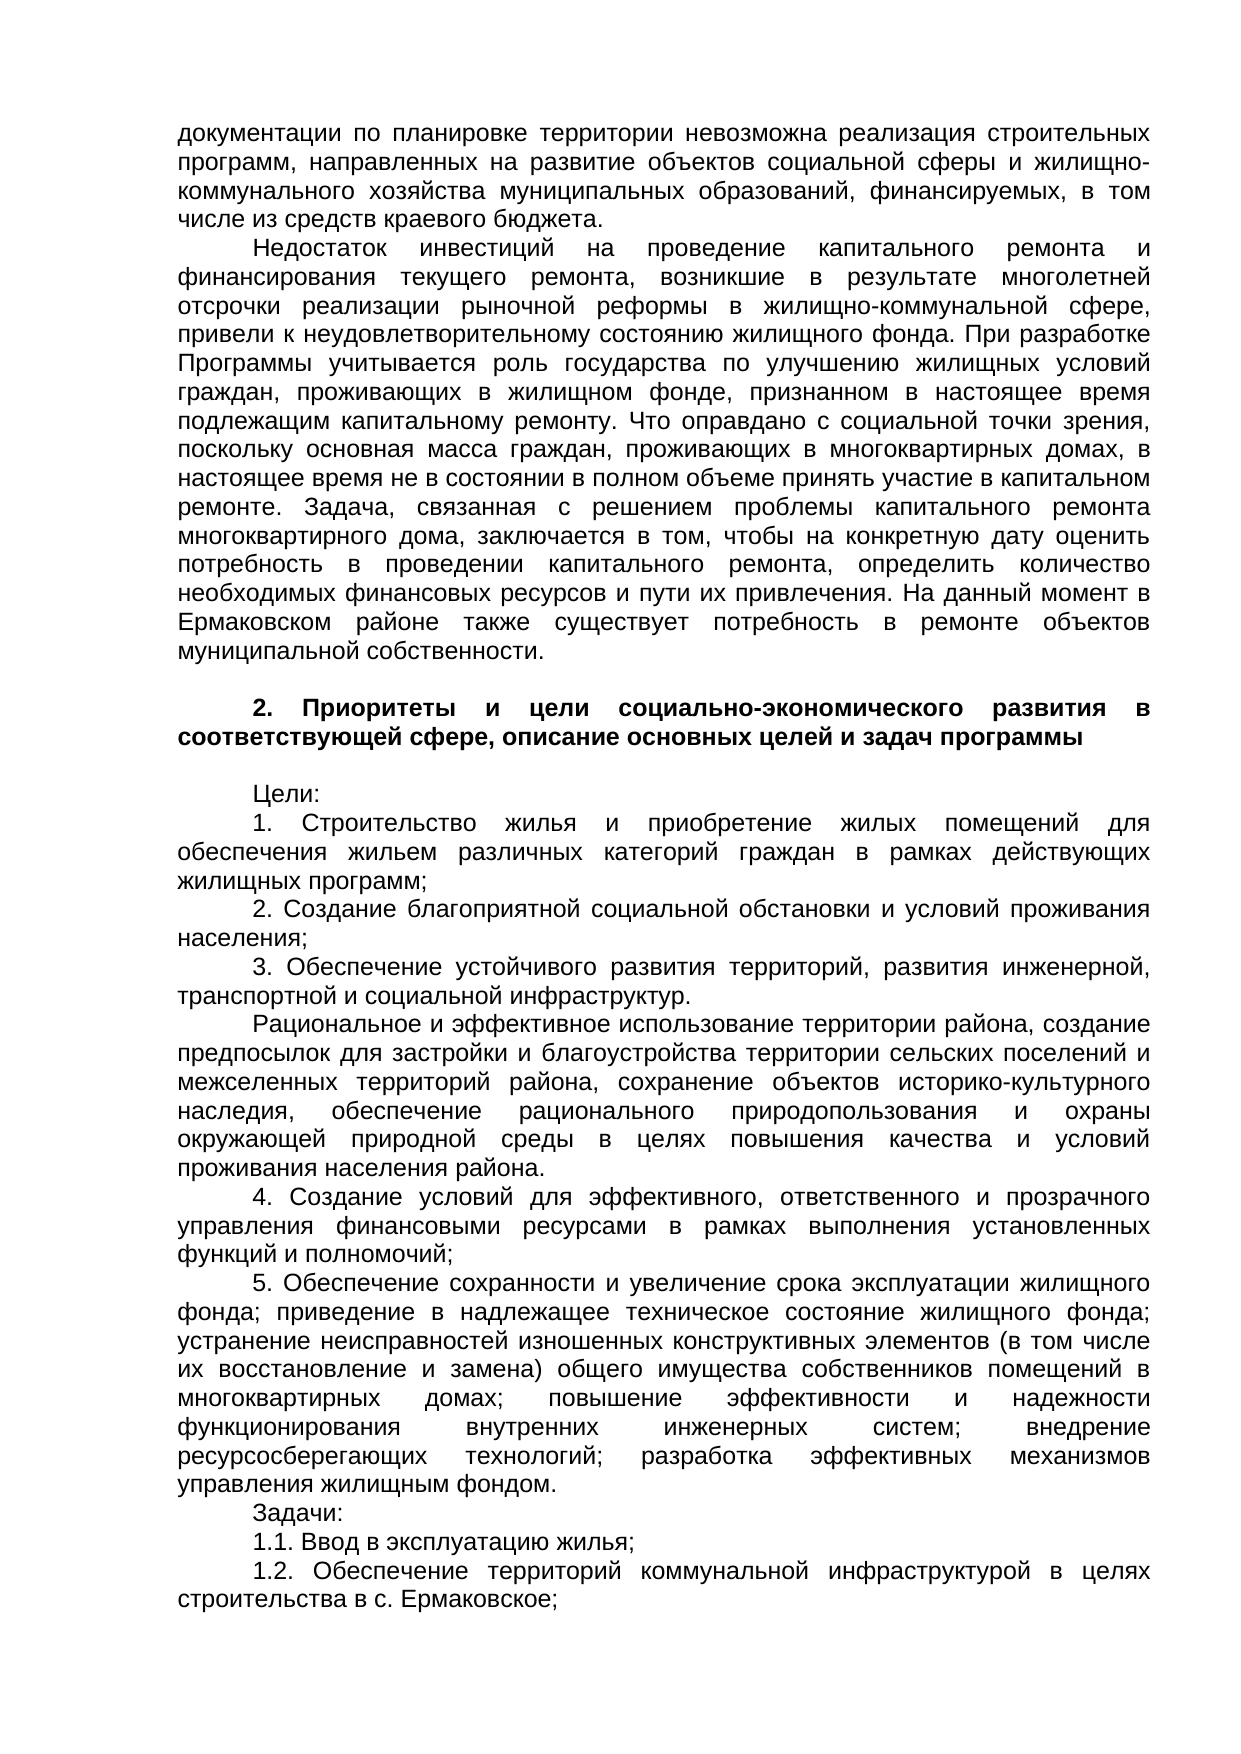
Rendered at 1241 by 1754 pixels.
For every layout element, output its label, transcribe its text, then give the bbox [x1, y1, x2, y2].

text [177, 118, 1152, 233]
text Цели: [177, 779, 1152, 808]
text Рациональное и эффективное использование территории района, создание предпосылок для застройки и благоустройства территории сельских поселений и межселенных территорий района, сохранение объектов историко-культурного наследия, обеспечение рационального природопользования и охраны окружающей природной среды в целях повышения качества и условий проживания населения района. [177, 1009, 1152, 1182]
text 1.2. Обеспечение территорий коммунальной инфраструктурой в целях строительства в с. Ермаковское; [177, 1556, 1152, 1613]
text 2. Создание благоприятной социальной обстановки и условий проживания населения; [177, 894, 1152, 952]
text 2. Приоритеты и цели социально-экономического развития в соответствующей сфере, описание основных целей и задач программы [177, 693, 1152, 751]
text 1.1. Ввод в эксплуатацию жилья; [177, 1527, 1152, 1556]
text 1. Строительство жилья и приобретение жилых помещений для обеспечения жильем различных категорий граждан в рамках действующих жилищных программ; [177, 808, 1152, 894]
text 4. Создание условий для эффективного, ответственного и прозрачного управления финансовыми ресурсами в рамках выполнения установленных функций и полномочий; [177, 1182, 1152, 1268]
text 3. Обеспечение устойчивого развития территорий, развития инженерной, транспортной и социальной инфраструктур. [177, 952, 1152, 1009]
text Недостаток инвестиций на проведение капитального ремонта и финансирования текущего ремонта, возникшие в результате многолетней отсрочки реализации рыночной реформы в жилищно-коммунальной сфере, привели к неудовлетворительному состоянию жилищного фонда. При разработке Программы учитывается роль государства по улучшению жилищных условий граждан, проживающих в жилищном фонде, признанном в настоящее время подлежащим капитальному ремонту. Что оправдано с социальной точки зрения, поскольку основная масса граждан, проживающих в многоквартирных домах, в настоящее время не в состоянии в полном объеме принять участие в капитальном ремонте. Задача, связанная с решением проблемы капитального ремонта многоквартирного дома, заключается в том, чтобы на конкретную дату оценить потребность в проведении капитального ремонта, определить количество необходимых финансовых ресурсов и пути их привлечения. На данный момент в Ермаковском районе также существует потребность в ремонте объектов муниципальной собственности. [177, 233, 1152, 664]
text 5. Обеспечение сохранности и увеличение срока эксплуатации жилищного фонда; приведение в надлежащее техническое состояние жилищного фонда; устранение неисправностей изношенных конструктивных элементов (в том числе их восстановление и замена) общего имущества собственников помещений в многоквартирных домах; повышение эффективности и надежности функционирования внутренних инженерных систем; внедрение ресурсосберегающих технологий; разработка эффективных механизмов управления жилищным фондом. [177, 1268, 1152, 1498]
text Задачи: [177, 1498, 1152, 1527]
